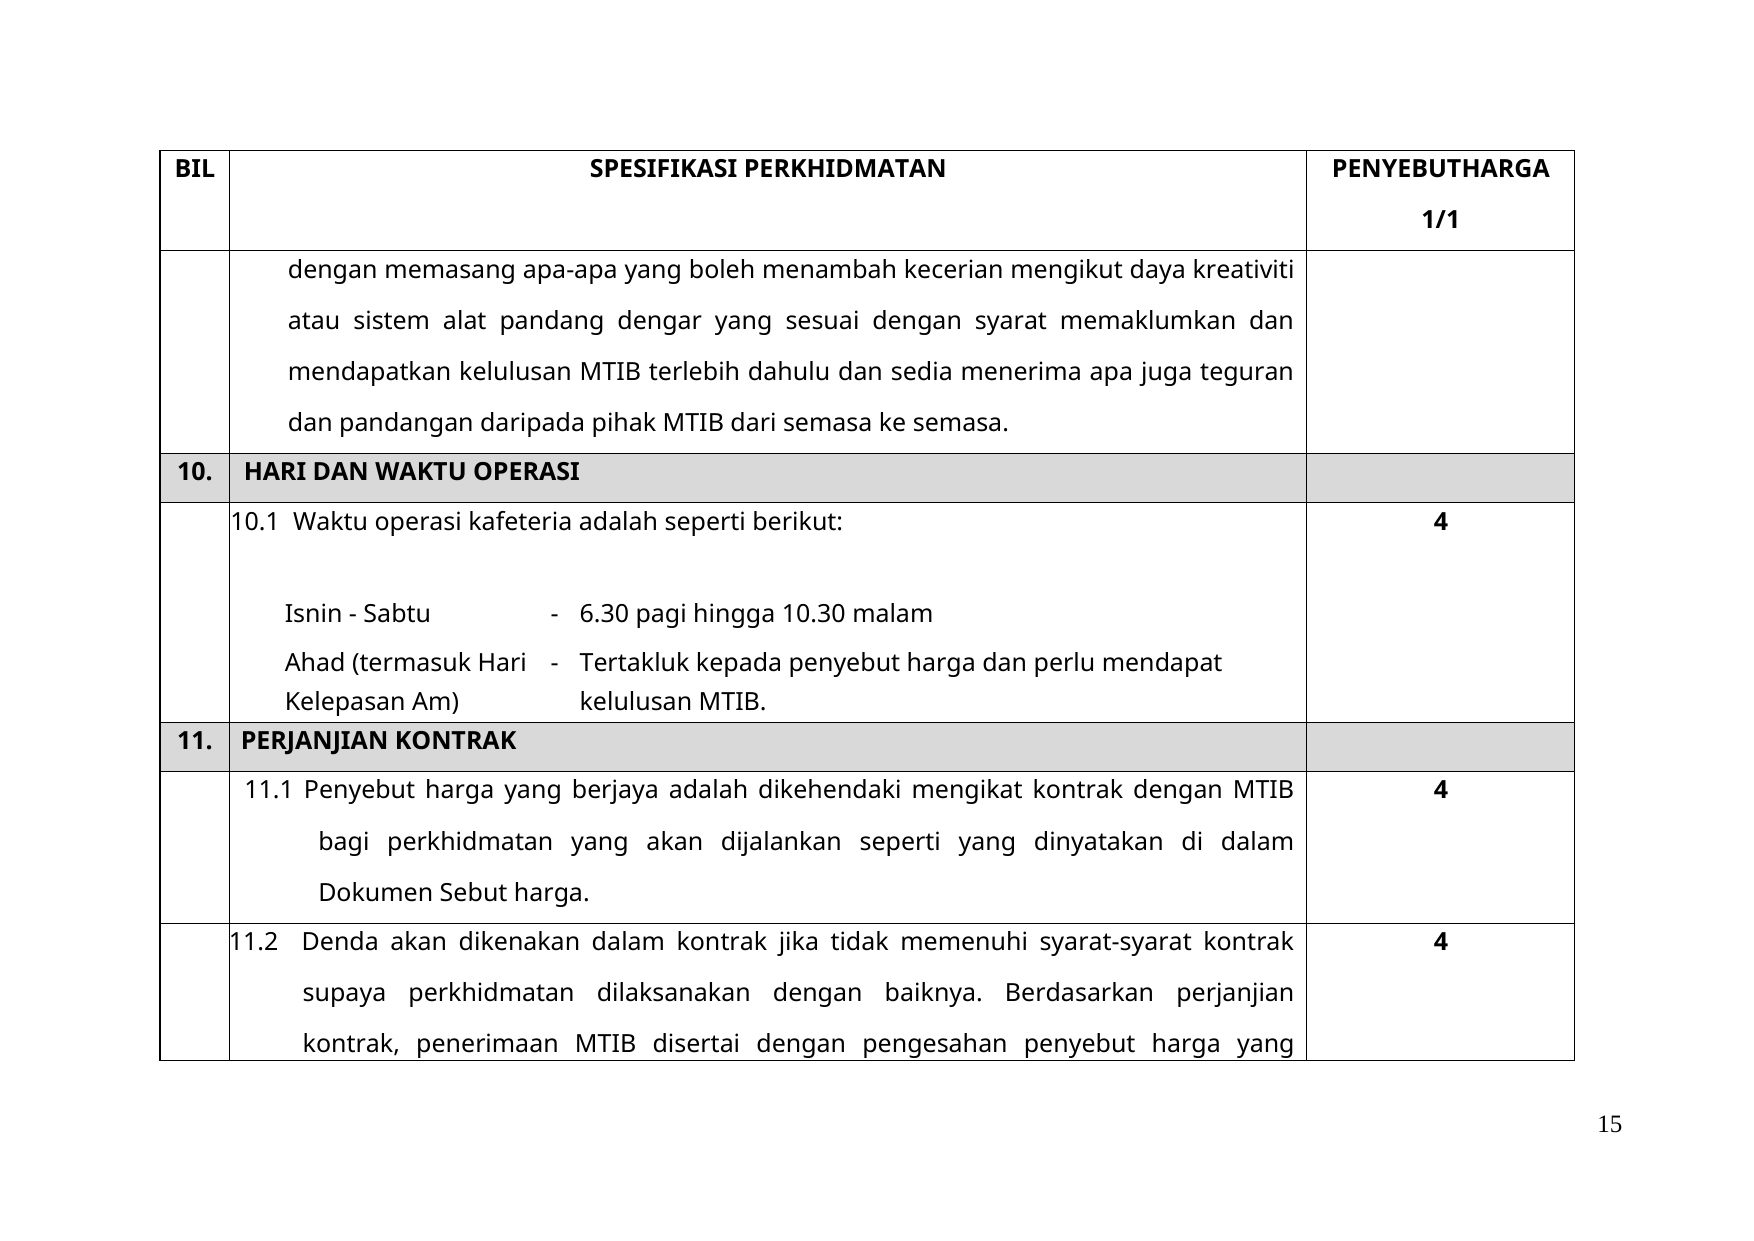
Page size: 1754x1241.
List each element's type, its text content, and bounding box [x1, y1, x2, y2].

table_cell 11. [161, 723, 229, 771]
table_cell [161, 251, 229, 453]
table_cell HARI DAN WAKTU OPERASI [230, 454, 1306, 502]
table_cell 11.1 Penyebut harga yang berjaya adalah dikehendaki mengikat kontrak dengan MTIB bagi perkhidmatan yang akan dijalankan seperti yang dinyatakan di dalam Dokumen Sebut harga. [230, 772, 1306, 923]
table_cell PERJANJIAN KONTRAK [230, 723, 1306, 771]
table_cell [161, 924, 229, 1060]
table_cell [1307, 454, 1574, 502]
table_cell [161, 772, 229, 923]
table_header SPESIFIKASI PERKHIDMATAN [230, 151, 1306, 250]
table_cell 4 [1307, 503, 1574, 722]
table_cell [1307, 723, 1574, 771]
table_cell [161, 503, 229, 722]
table_cell 10.1 Waktu operasi kafeteria adalah seperti berikut: [230, 503, 1306, 722]
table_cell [230, 251, 1306, 453]
table_cell 4 [1307, 251, 1574, 453]
table_header BIL [161, 151, 229, 250]
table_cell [230, 924, 1306, 1060]
table_cell 10. [161, 454, 229, 502]
table_cell 4 [1307, 772, 1574, 923]
table_cell 4 [1307, 924, 1574, 1060]
table_header PENYEBUTHARGA 1/1 [1307, 151, 1574, 250]
